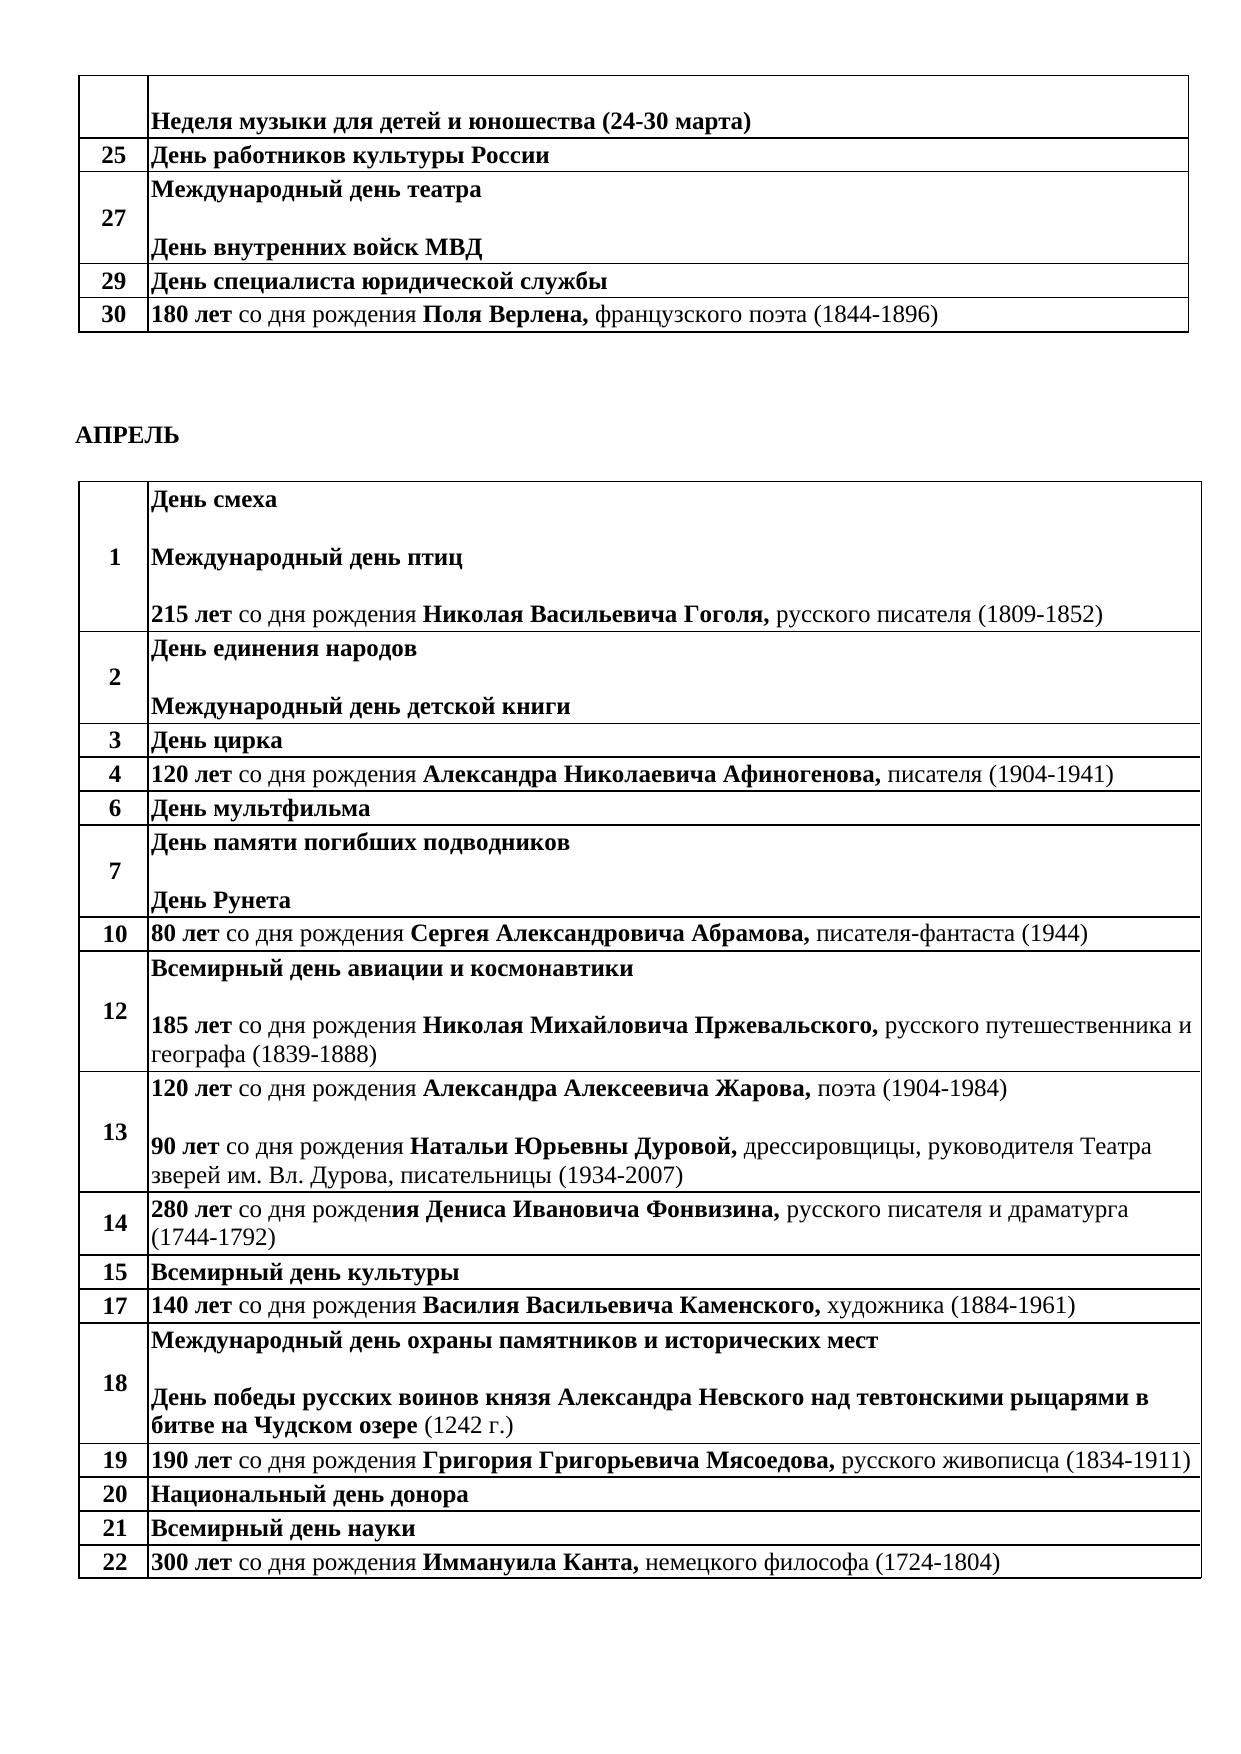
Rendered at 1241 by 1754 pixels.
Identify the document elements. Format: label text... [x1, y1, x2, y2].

table_cell 180 лет со дня рождения Поля Верлена, французского поэта (1844-1896) [149, 298, 1188, 331]
table_cell 6 [80, 792, 147, 824]
table_cell День цирка [149, 723, 1201, 756]
table_cell 17 [80, 1290, 147, 1322]
table_cell 21 [80, 1512, 147, 1544]
table_cell 19 [80, 1444, 147, 1476]
table_cell 280 лет со дня рождения Дениса Ивановича Фонвизина, русского писателя и драматурга (1744-1792) [149, 1191, 1201, 1254]
table_cell 7 [80, 826, 147, 916]
table_cell Всемирный день науки [149, 1510, 1201, 1544]
table_cell 14 [80, 1193, 147, 1254]
table_cell Всемирный день авиации и космонавтики 185 лет со дня рождения Николая Михайловича Пржевальского, русского путешественника и географа (1839-1888) [149, 950, 1201, 1071]
table_cell 2 [80, 632, 147, 722]
table_cell 13 [80, 1072, 147, 1191]
table_cell 27 [80, 172, 147, 263]
table_header Неделя музыки для детей и юношества (24-30 марта) [149, 76, 1188, 137]
table_cell День специалиста юридической службы [149, 264, 1188, 297]
table_cell 20 [80, 1478, 147, 1510]
table_cell 190 лет со дня рождения Григория Григорьевича Мясоедова, русского живописца (1834-1911) [149, 1443, 1201, 1476]
table_cell 15 [80, 1256, 147, 1288]
table_cell 29 [80, 264, 147, 297]
table_cell Международный день театра День внутренних войск МВД [149, 172, 1188, 263]
table_cell 4 [80, 758, 147, 790]
table_cell Национальный день донора [149, 1476, 1201, 1510]
table_cell 18 [80, 1324, 147, 1442]
table_cell 22 [80, 1546, 147, 1577]
table_cell 30 [80, 298, 147, 331]
table_cell 25 [80, 139, 147, 171]
text АПРЕЛЬ [75, 421, 1211, 449]
table_cell День мультфильма [149, 790, 1201, 824]
table_cell День единения народов Международный день детской книги [149, 631, 1201, 722]
table_header 1 [80, 482, 147, 631]
table_cell Всемирный день культуры [149, 1254, 1201, 1288]
table_cell День работников культуры России [149, 139, 1188, 171]
table_cell 3 [80, 724, 147, 756]
table_cell 80 лет со дня рождения Сергея Александровича Абрамова, писателя-фантаста (1944) [149, 916, 1201, 950]
table_cell 10 [80, 918, 147, 950]
table_cell 120 лет со дня рождения Александра Алексеевича Жарова, поэта (1904-1984) 90 лет со дня рождения Натальи Юрьевны Дуровой, дрессировщицы, руководителя Театра зверей им. Вл. Дурова, писательницы (1934-2007) [149, 1071, 1201, 1191]
table_cell 140 лет со дня рождения Василия Васильевича Каменского, художника (1884-1961) [149, 1288, 1201, 1322]
table_cell 120 лет со дня рождения Александра Николаевича Афиногенова, писателя (1904-1941) [149, 756, 1201, 790]
table_cell 300 лет со дня рождения Иммануила Канта, немецкого философа (1724-1804) [149, 1544, 1201, 1577]
table_cell 12 [80, 952, 147, 1071]
table_cell Международный день охраны памятников и исторических мест День победы русских воинов князя Александра Невского над тевтонскими рыцарями в битве на Чудском озере (1242 г.) [149, 1322, 1201, 1442]
table_cell День памяти погибших подводников День Рунета [149, 824, 1201, 916]
table_header [80, 76, 147, 137]
table_header День смеха Международный день птиц 215 лет со дня рождения Николая Васильевича Гоголя, русского писателя (1809-1852) [149, 482, 1201, 631]
